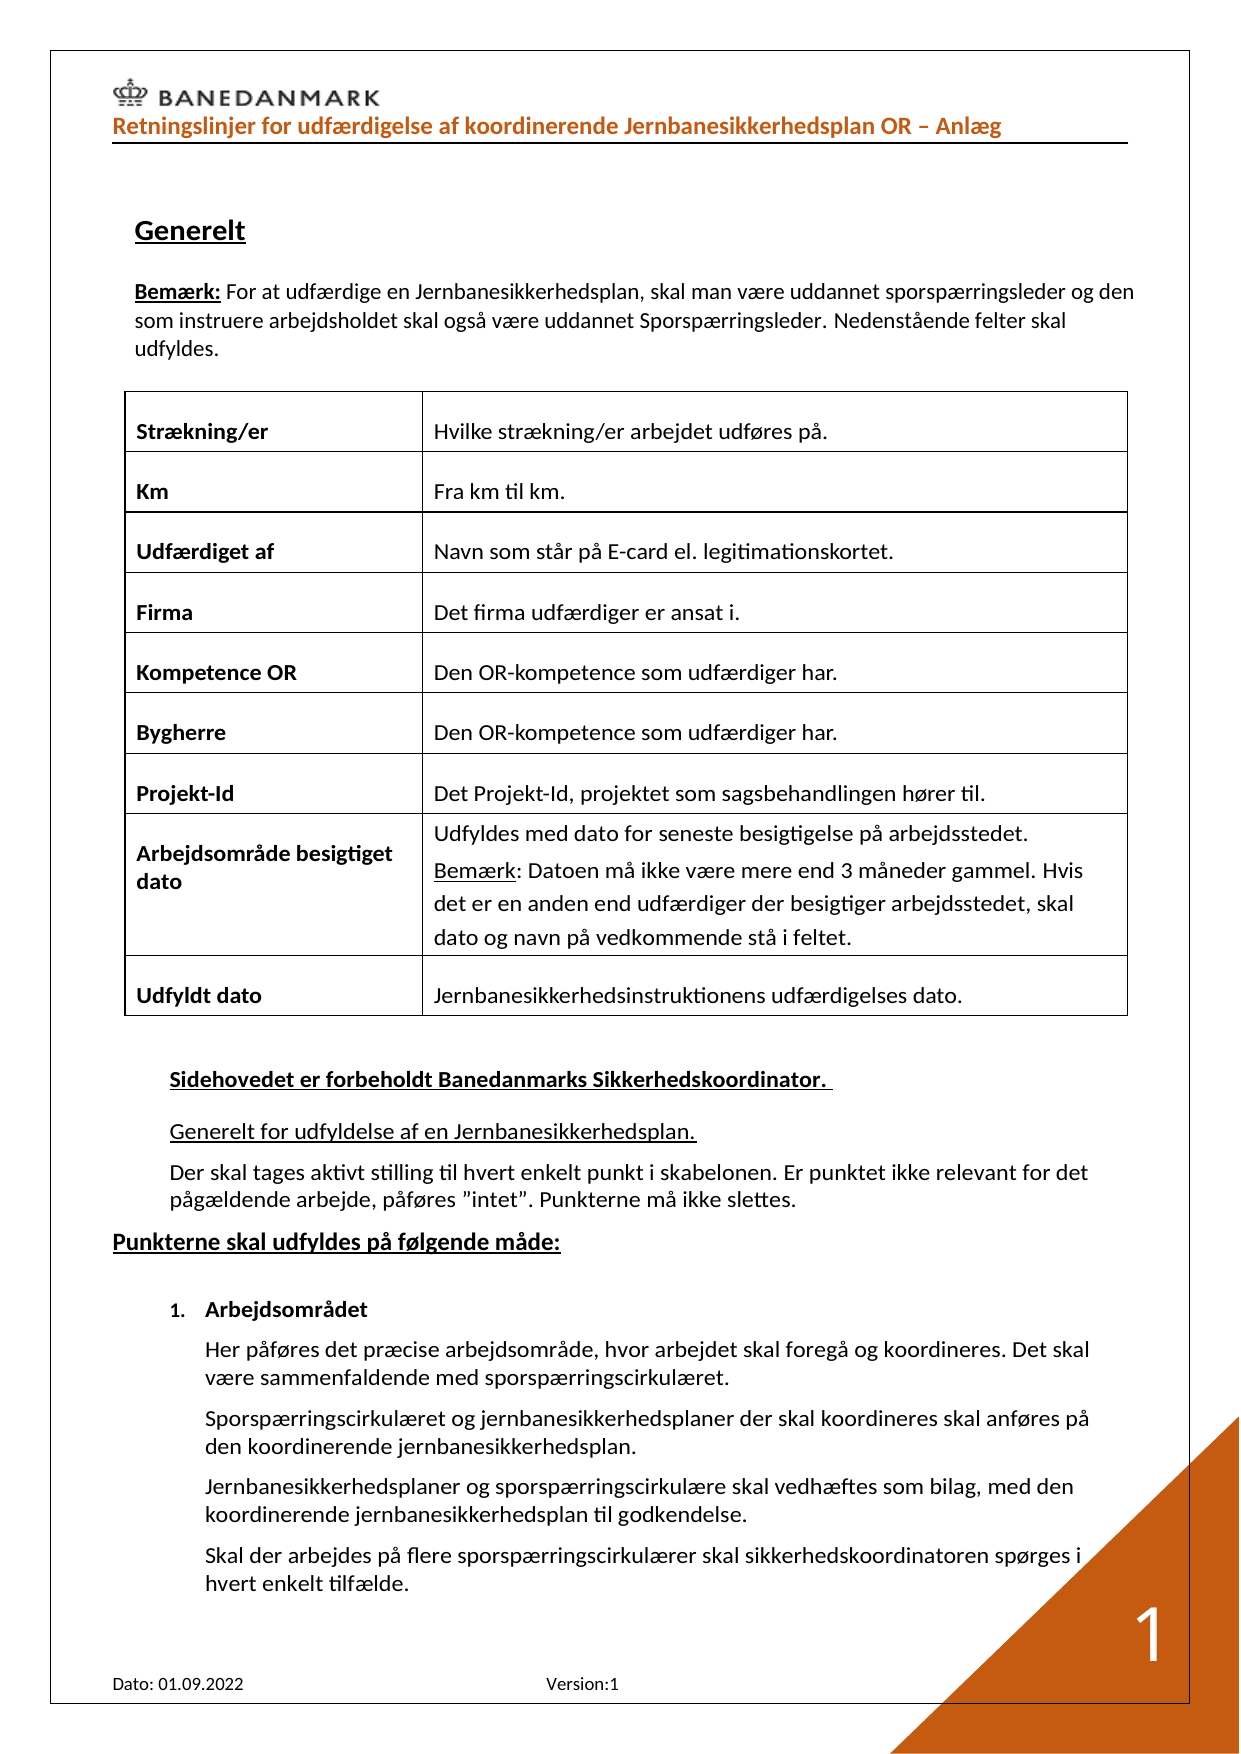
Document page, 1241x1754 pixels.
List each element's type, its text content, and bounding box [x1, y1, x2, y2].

text Sidehovedet er forbeholdt Banedanmarks Sikkerhedskoordinator. [134, 1065, 1131, 1093]
text Bemærk: For at udfærdige en Jernbanesikkerhedsplan, skal man være uddannet sporspærringsleder og den som instruere arbejdsholdet skal også være uddannet Sporspærringsleder. Nedenstående felter skal udfyldes. [134, 276, 1139, 363]
text Jernbanesikkerhedsplaner og sporspærringscirkulære skal vedhæftes som bilag, med den koordinerende jernbanesikkerhedsplan til godkendelse. [205, 1472, 1128, 1528]
table_cell Kompetence OR [126, 633, 422, 692]
table_cell Den OR-kompetence som udfærdiger har. [423, 693, 1127, 753]
text Her påføres det præcise arbejdsområde, hvor arbejdet skal foregå og koordineres. Det skal være sammenfaldende med sporspærringscirkulæret. [205, 1335, 1128, 1391]
text Der skal tages aktivt stilling til hvert enkelt punkt i skabelonen. Er punktet ikke relevant for det pågældende arbejde, påføres ”intet”. Punkterne må ikke slettes. [169, 1158, 1131, 1214]
text Generelt for udfyldelse af en Jernbanesikkerhedsplan. [134, 1117, 1131, 1145]
table_cell Det Projekt-Id, projektet som sagsbehandlingen hører til. [423, 754, 1127, 813]
table_cell Udfærdiget af [126, 513, 422, 572]
table_cell Km [126, 452, 422, 511]
table_cell Arbejdsområde besigtiget dato [126, 814, 422, 955]
table_cell Jernbanesikkerhedsinstruktionens udfærdigelses dato. [423, 956, 1127, 1015]
table_header Hvilke strækning/er arbejdet udføres på. [423, 392, 1127, 451]
table_cell Fra km til km. [423, 452, 1127, 511]
picture [112, 73, 383, 110]
text Punkterne skal udfyldes på følgende måde: [112, 1226, 1128, 1257]
text Sporspærringscirkulæret og jernbanesikkerhedsplaner der skal koordineres skal anføres på den koordinerende jernbanesikkerhedsplan. [205, 1404, 1128, 1460]
table_header Strækning/er [126, 392, 422, 451]
table_cell Den OR-kompetence som udfærdiger har. [423, 633, 1127, 692]
table_cell Det firma udfærdiger er ansat i. [423, 573, 1127, 632]
list Arbejdsområdet [169, 1295, 1128, 1323]
text Generelt [134, 212, 1128, 247]
table_cell Projekt-Id [126, 754, 422, 813]
text Skal der arbejdes på flere sporspærringscirkulærer skal sikkerhedskoordinatoren spørges i hvert enkelt tilfælde. [205, 1541, 1128, 1597]
table_cell Bygherre [126, 693, 422, 753]
table_cell Navn som står på E-card el. legitimationskortet. [423, 513, 1127, 572]
table_cell Firma [126, 573, 422, 632]
table_cell Udfyldes med dato for seneste besigtigelse på arbejdsstedet. Bemærk: Datoen må ikke være mere end 3 måneder gammel. Hvis det er en anden end udfærdiger der besigtiger arbejdsstedet, skal dato og navn på vedkommende stå i feltet. [423, 814, 1127, 955]
table_cell Udfyldt dato [126, 956, 422, 1015]
